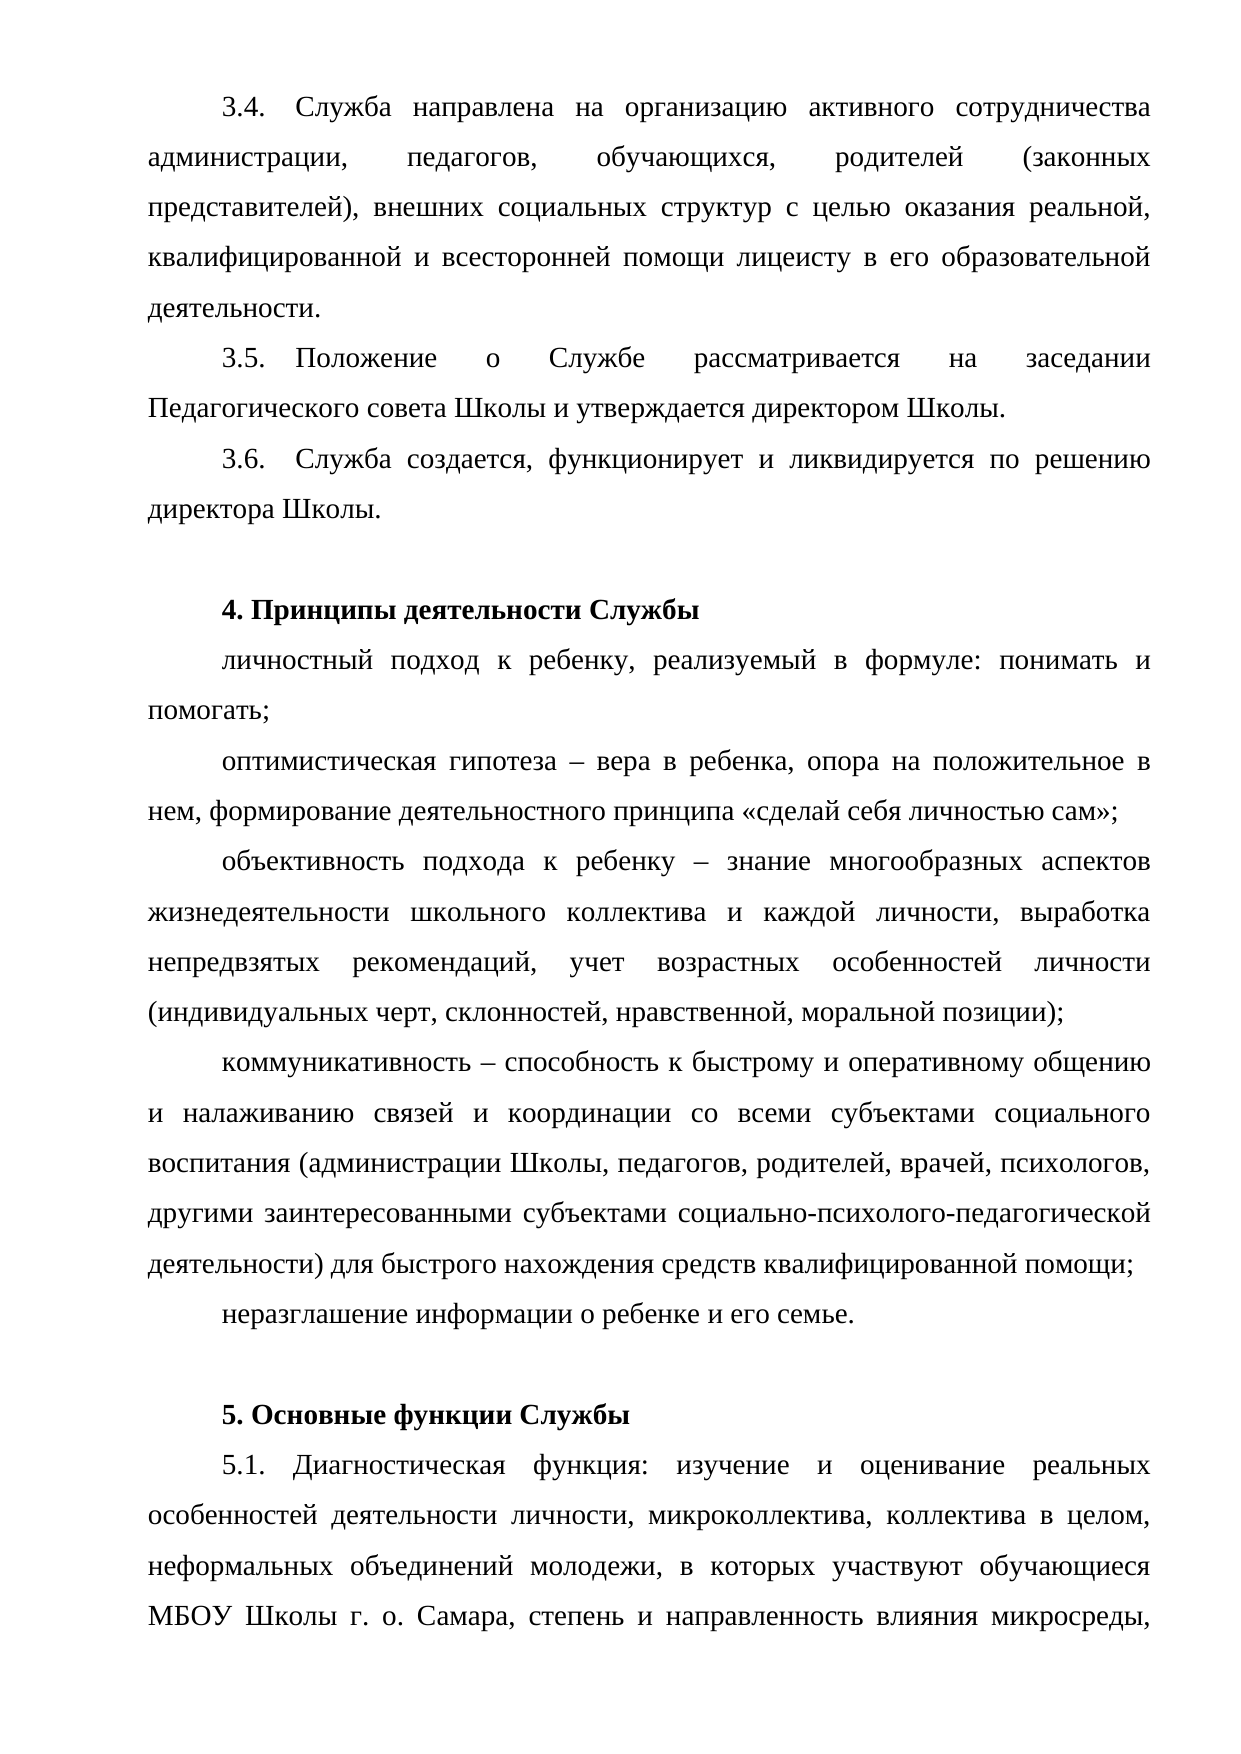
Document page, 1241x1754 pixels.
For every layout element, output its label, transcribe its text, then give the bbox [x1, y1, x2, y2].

text 4. Принципы деятельности Службы [148, 592, 1152, 625]
text оптимистическая гипотеза – вера в ребенка, опора на положительное в нем, формирование деятельностного принципа «сделай себя личностью сам»; [148, 743, 1152, 827]
text личностный подход к ребенку, реализуемый в формуле: понимать и помогать; [148, 642, 1152, 726]
text 5. Основные функции Службы [148, 1397, 1152, 1430]
text 3.5. Положение о Службе рассматривается на заседании Педагогического совета Школы и утверждается директором Школы. [148, 340, 1152, 424]
text коммуникативность – способность к быстрому и оперативному общению и налаживанию связей и координации со всеми субъектами социального воспитания (администрации Школы, педагогов, родителей, врачей, психологов, другими заинтересованными субъектами социально-психолого-педагогической деятельности) для быстрого нахождения средств квалифицированной помощи; [148, 1044, 1152, 1279]
text 3.6. Служба создается, функционирует и ликвидируется по решению директора Школы. [148, 441, 1152, 525]
text неразглашение информации о ребенке и его семье. [148, 1296, 1152, 1330]
text 3.4. Служба направлена на организацию активного сотрудничества администрации, педагогов, обучающихся, родителей (законных представителей), внешних социальных структур с целью оказания реальной, квалифицированной и всесторонней помощи лицеисту в его образовательной деятельности. [148, 89, 1152, 323]
text объективность подхода к ребенку – знание многообразных аспектов жизнедеятельности школьного коллектива и каждой личности, выработка непредвзятых рекомендаций, учет возрастных особенностей личности (индивидуальных черт, склонностей, нравственной, моральной позиции); [148, 843, 1152, 1028]
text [148, 1447, 1152, 1632]
